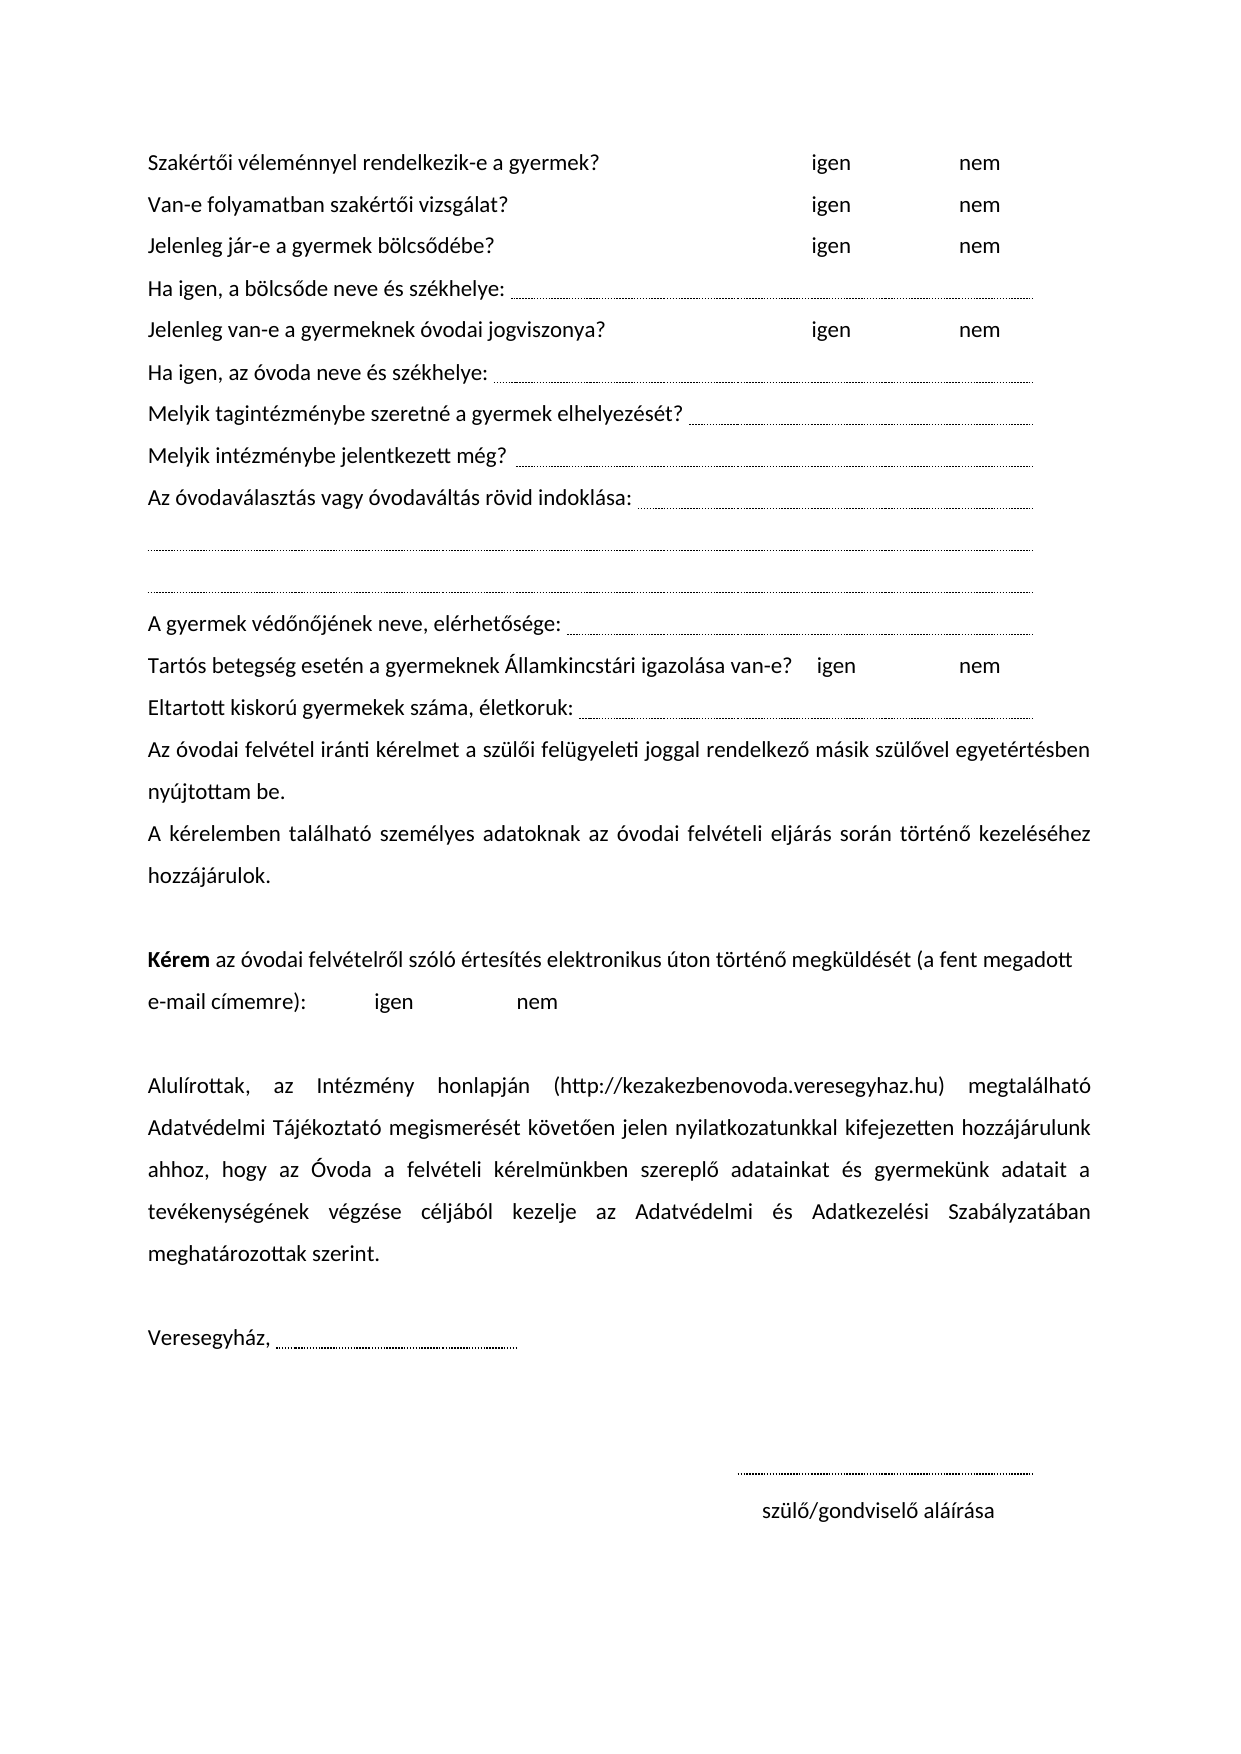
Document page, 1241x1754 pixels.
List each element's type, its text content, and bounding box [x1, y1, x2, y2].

text Melyik tagintézménybe szeretné a gyermek elhelyezését? [148, 399, 1092, 428]
text Ha igen, az óvoda neve és székhelye: [148, 358, 1092, 386]
text szülő/gondviselő aláírása [664, 1496, 1092, 1524]
text Veresegyház, [148, 1323, 1092, 1351]
text Eltartott kiskorú gyermekek száma, életkoruk: [148, 693, 1092, 721]
text Kérem az óvodai felvételről szóló értesítés elektronikus úton történő megküldését (a fent megadott [148, 945, 1092, 973]
text Jelenleg jár-e a gyermek bölcsődébe? igen nem [148, 232, 1092, 260]
text Alulírottak, az Intézmény honlapján (http://kezakezbenovoda.veresegyhaz.hu) megtalálható Adatvédelmi Tájékoztató megismerését követően jelen nyilatkozatunkkal kifejezetten hozzájárulunk ahhoz, hogy az Óvoda a felvételi kérelmünkben szereplő adatainkat és gyermekünk adatait a tevékenységének végzése céljából kezelje az Adatvédelmi és Adatkezelési Szabályzatában meghatározottak szerint. [148, 1071, 1092, 1267]
text Ha igen, a bölcsőde neve és székhelye: [148, 274, 1092, 302]
text Szakértői véleménnyel rendelkezik-e a gyermek? igen nem [148, 148, 1092, 176]
text e-mail címemre): igen nem [148, 987, 1092, 1015]
text A kérelemben található személyes adatoknak az óvodai felvételi eljárás során történő kezeléséhez hozzájárulok. [148, 819, 1092, 889]
text Jelenleg van-e a gyermeknek óvodai jogviszonya? igen nem [148, 316, 1092, 344]
text Melyik intézménybe jelentkezett még? [148, 442, 1092, 469]
text Tartós betegség esetén a gyermeknek Államkincstári igazolása van-e? igen nem [148, 651, 1092, 679]
text Az óvodaválasztás vagy óvodaváltás rövid indoklása: [148, 483, 1092, 596]
text Az óvodai felvétel iránti kérelmet a szülői felügyeleti joggal rendelkező másik szülővel egyetértésben nyújtottam be. [148, 735, 1092, 805]
text Van-e folyamatban szakértői vizsgálat? igen nem [148, 190, 1092, 218]
text A gyermek védőnőjének neve, elérhetősége: [148, 609, 1092, 637]
